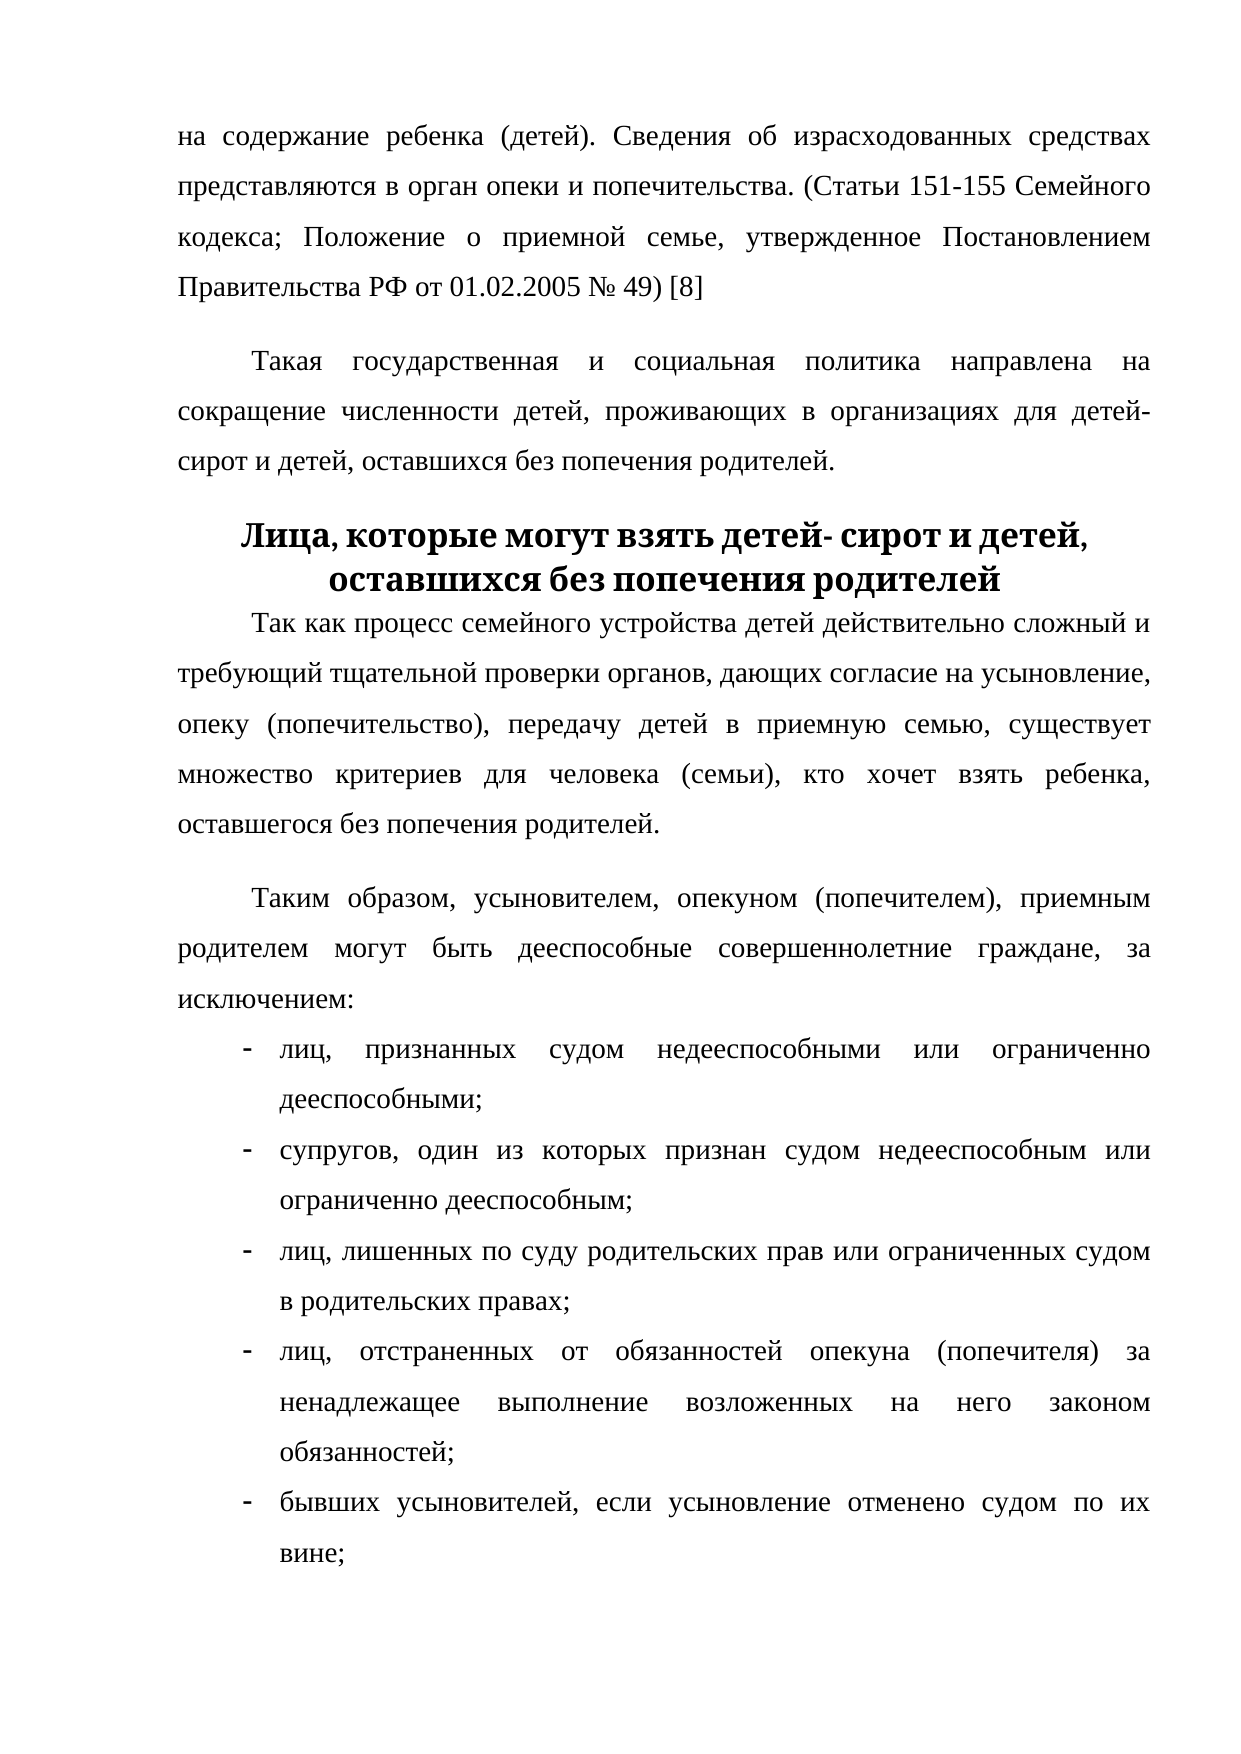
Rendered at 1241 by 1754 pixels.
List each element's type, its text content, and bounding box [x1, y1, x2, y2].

text Такая государственная и социальная политика направлена на сокращение численности детей, проживающих в организациях для детей-сирот и детей, оставшихся без попечения родителей. [177, 343, 1152, 477]
list лиц, отстраненных от обязанностей опекуна (попечителя) за ненадлежащее выполнение возложенных на него законом обязанностей; [242, 1333, 1152, 1468]
list бывших усыновителей, если усыновление отменено судом по их вине; [242, 1484, 1152, 1568]
list лиц, признанных судом недееспособными или ограниченно дееспособными; [242, 1031, 1152, 1115]
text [177, 118, 1152, 303]
list супругов, один из которых признан судом недееспособным или ограниченно дееспособным; [242, 1132, 1152, 1216]
text Так как процесс семейного устройства детей действительно сложный и требующий тщательной проверки органов, дающих согласие на усыновление, опеку (попечительство), передачу детей в приемную семью, существует множество критериев для человека (семьи), кто хочет взять ребенка, оставшегося без попечения родителей. [177, 605, 1152, 840]
list лиц, лишенных по суду родительских прав или ограниченных судом в родительских правах; [242, 1233, 1152, 1317]
text Таким образом, усыновителем, опекуном (попечителем), приемным родителем могут быть дееспособные совершеннолетние граждане, за исключением: [177, 880, 1152, 1014]
subtitle Лица, которые могут взять детей- сирот и детей, оставшихся без попечения родителей [177, 517, 1152, 599]
